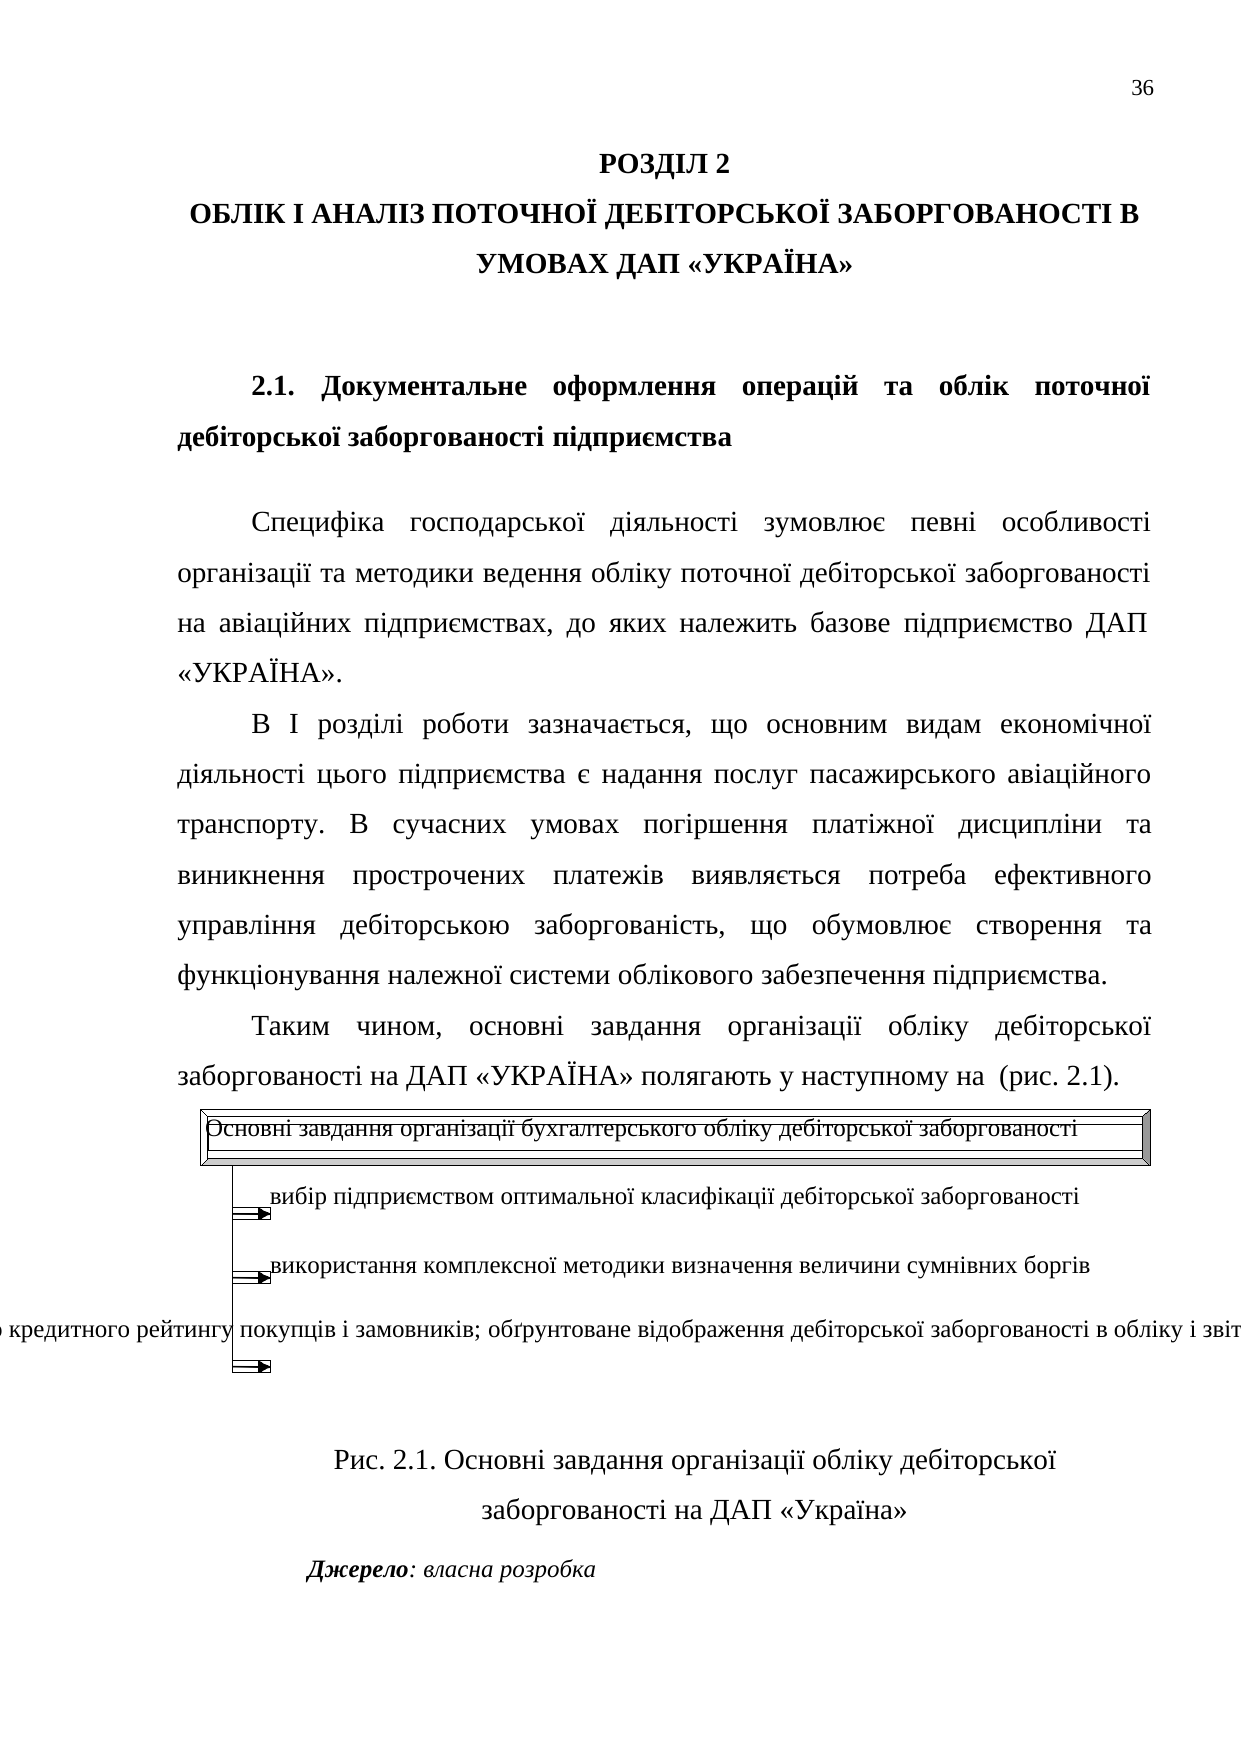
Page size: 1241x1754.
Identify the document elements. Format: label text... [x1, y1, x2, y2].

picture [719, 1125, 726, 1135]
picture [317, 1125, 321, 1135]
picture [664, 1125, 670, 1135]
text Рис. 2.1. Основні завдання організації обліку дебіторської [243, 1442, 1146, 1476]
picture [209, 1125, 1142, 1150]
picture [491, 1125, 496, 1135]
picture [485, 1125, 489, 1135]
picture [990, 1125, 996, 1135]
picture [233, 1272, 270, 1283]
picture [805, 1125, 812, 1135]
picture [403, 1125, 409, 1135]
picture [551, 1125, 560, 1135]
subtitle Документальне оформлення операцій та облік поточної дебіторської заборгованості підприємства [177, 368, 1151, 453]
picture [896, 1125, 902, 1135]
picture [1039, 1125, 1045, 1135]
picture [687, 1125, 693, 1135]
picture [233, 1361, 270, 1372]
text «УКРАЇНА». [177, 656, 1221, 689]
picture [444, 1125, 448, 1135]
text Специфіка господарської діяльності зумовлює певні особливості організації та методики ведення обліку поточної дебіторської заборгованості на авіаційних підприємствах, до яких належить базове підприємство ДАП [177, 504, 1151, 639]
picture [250, 1125, 256, 1135]
text Таким чином, основні завдання організації обліку дебіторської заборгованості на ДАП «УКРАЇНА» полягають у наступному на (рис. 2.1). [177, 1008, 1151, 1092]
picture [352, 1125, 356, 1135]
picture [577, 1125, 583, 1135]
subtitle РОЗДІЛ 2 [183, 146, 1146, 179]
picture [955, 1125, 961, 1135]
text В І розділі роботи зазначається, що основним видам економічної діяльності цього підприємства є надання послуг пасажирського авіаційного транспорту. В сучасних умовах погіршення платіжної дисципліни та виникнення прострочених платежів виявляється потреба ефективного управління дебіторською заборгованість, що обумовлює створення та функціонування належної системи облікового забезпечення підприємства. [177, 706, 1152, 991]
picture [836, 1125, 842, 1135]
picture [379, 1125, 384, 1135]
picture [416, 1126, 421, 1135]
picture [209, 1125, 219, 1135]
picture [618, 1126, 623, 1135]
text заборгованості на ДАП «Україна» [243, 1492, 1146, 1526]
picture [1021, 1125, 1025, 1135]
text Джерело: власна розробка [308, 1554, 1221, 1583]
picture [942, 1125, 949, 1135]
picture [706, 1125, 712, 1135]
picture [233, 1208, 270, 1219]
picture [524, 1125, 531, 1135]
picture [849, 1126, 854, 1135]
picture [969, 1126, 974, 1135]
text ОБЛІК І АНАЛІЗ ПОТОЧНОЇ ДЕБІТОРСЬКОЇ ЗАБОРГОВАНОСТІ В УМОВАХ ДАП «УКРАЇНА» [183, 196, 1146, 280]
